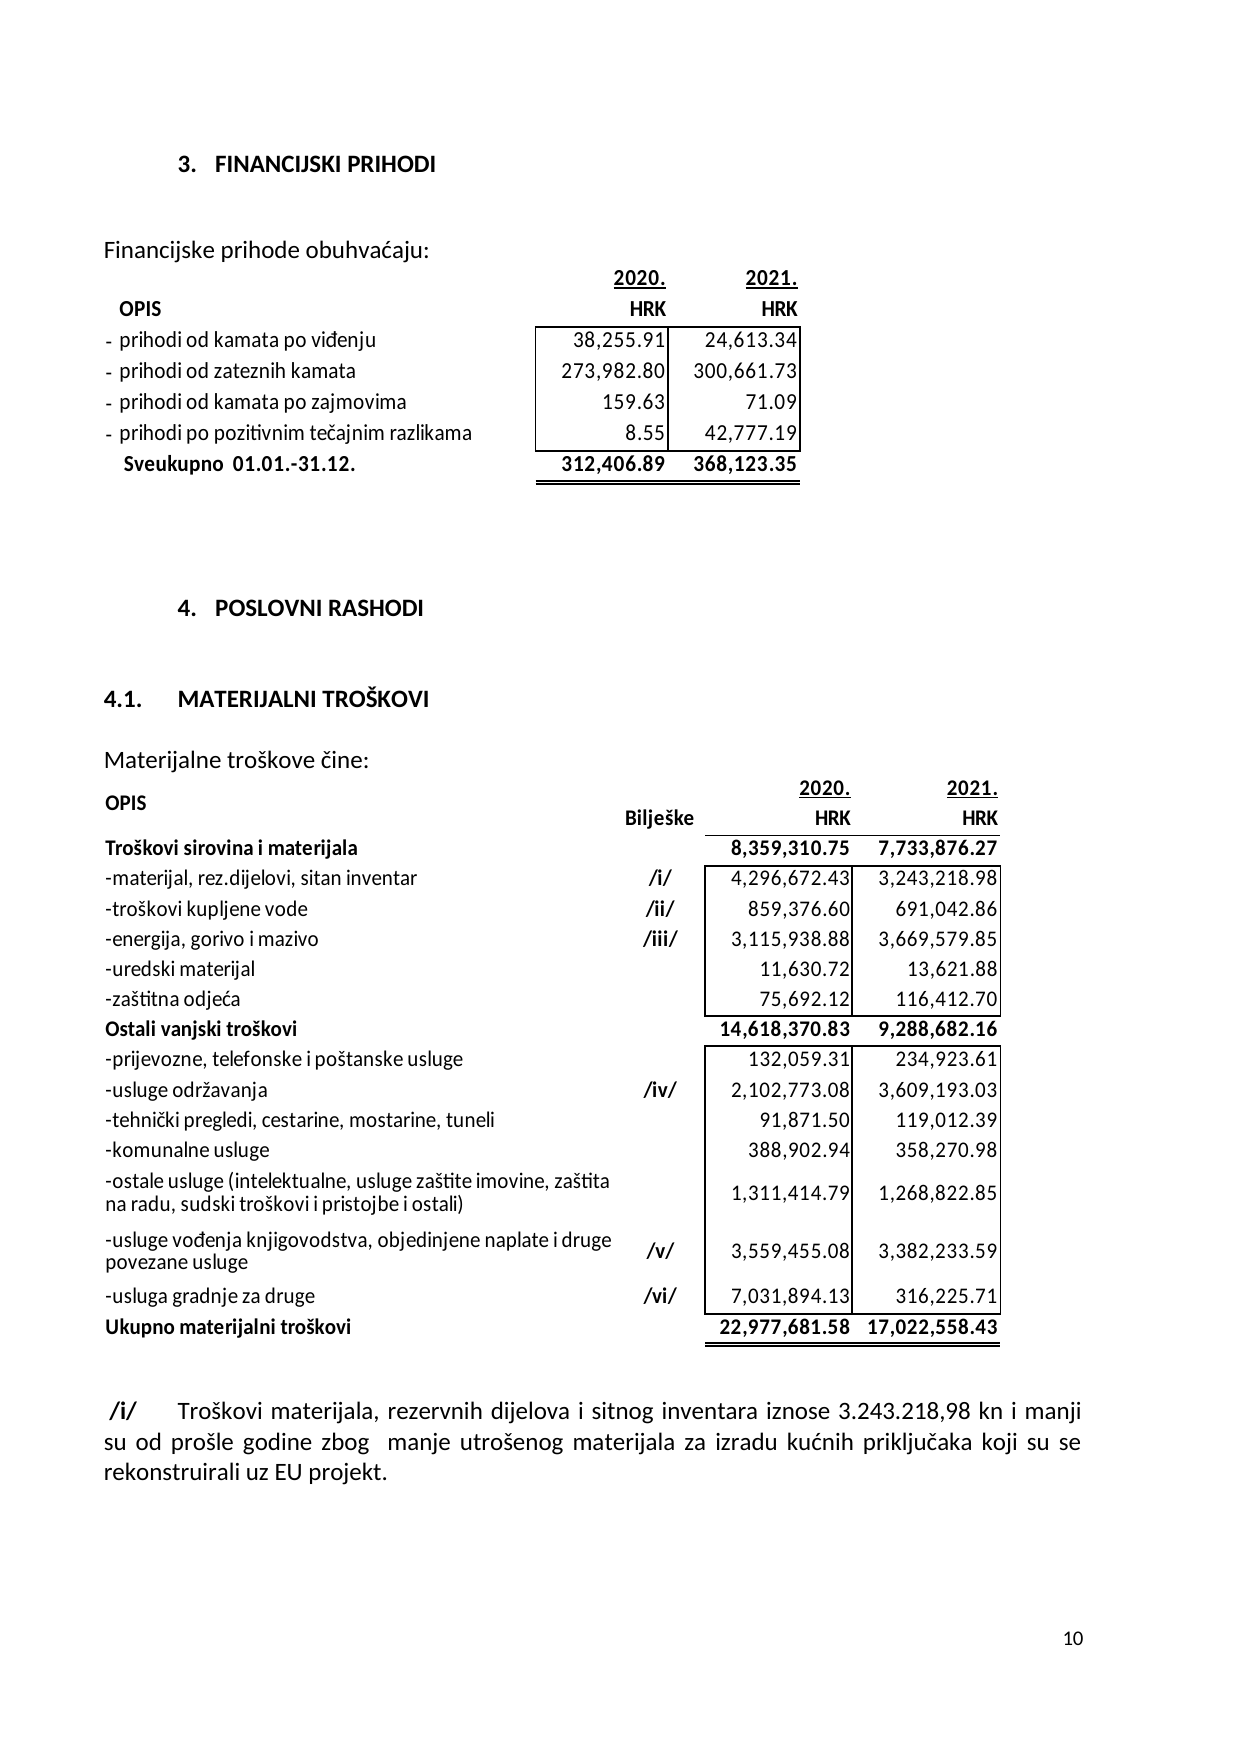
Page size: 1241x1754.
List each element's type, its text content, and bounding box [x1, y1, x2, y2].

text /i/ Troškovi materijala, rezervnih dijelova i sitnog inventara iznose 3.243.218,98 kn i manji su od prošle godine zbog manje utrošenog materijala za izradu kućnih priključaka koji su se rekonstruirali uz EU projekt. [103, 1395, 1083, 1487]
text 4.1. MATERIJALNI TROŠKOVI [103, 683, 1083, 714]
text Materijalne troškove čine: [103, 744, 1083, 775]
list POSLOVNI RASHODI [177, 592, 1092, 622]
list FINANCIJSKI PRIHODI [177, 148, 1092, 178]
text Financijske prihode obuhvaćaju: [103, 234, 1083, 264]
